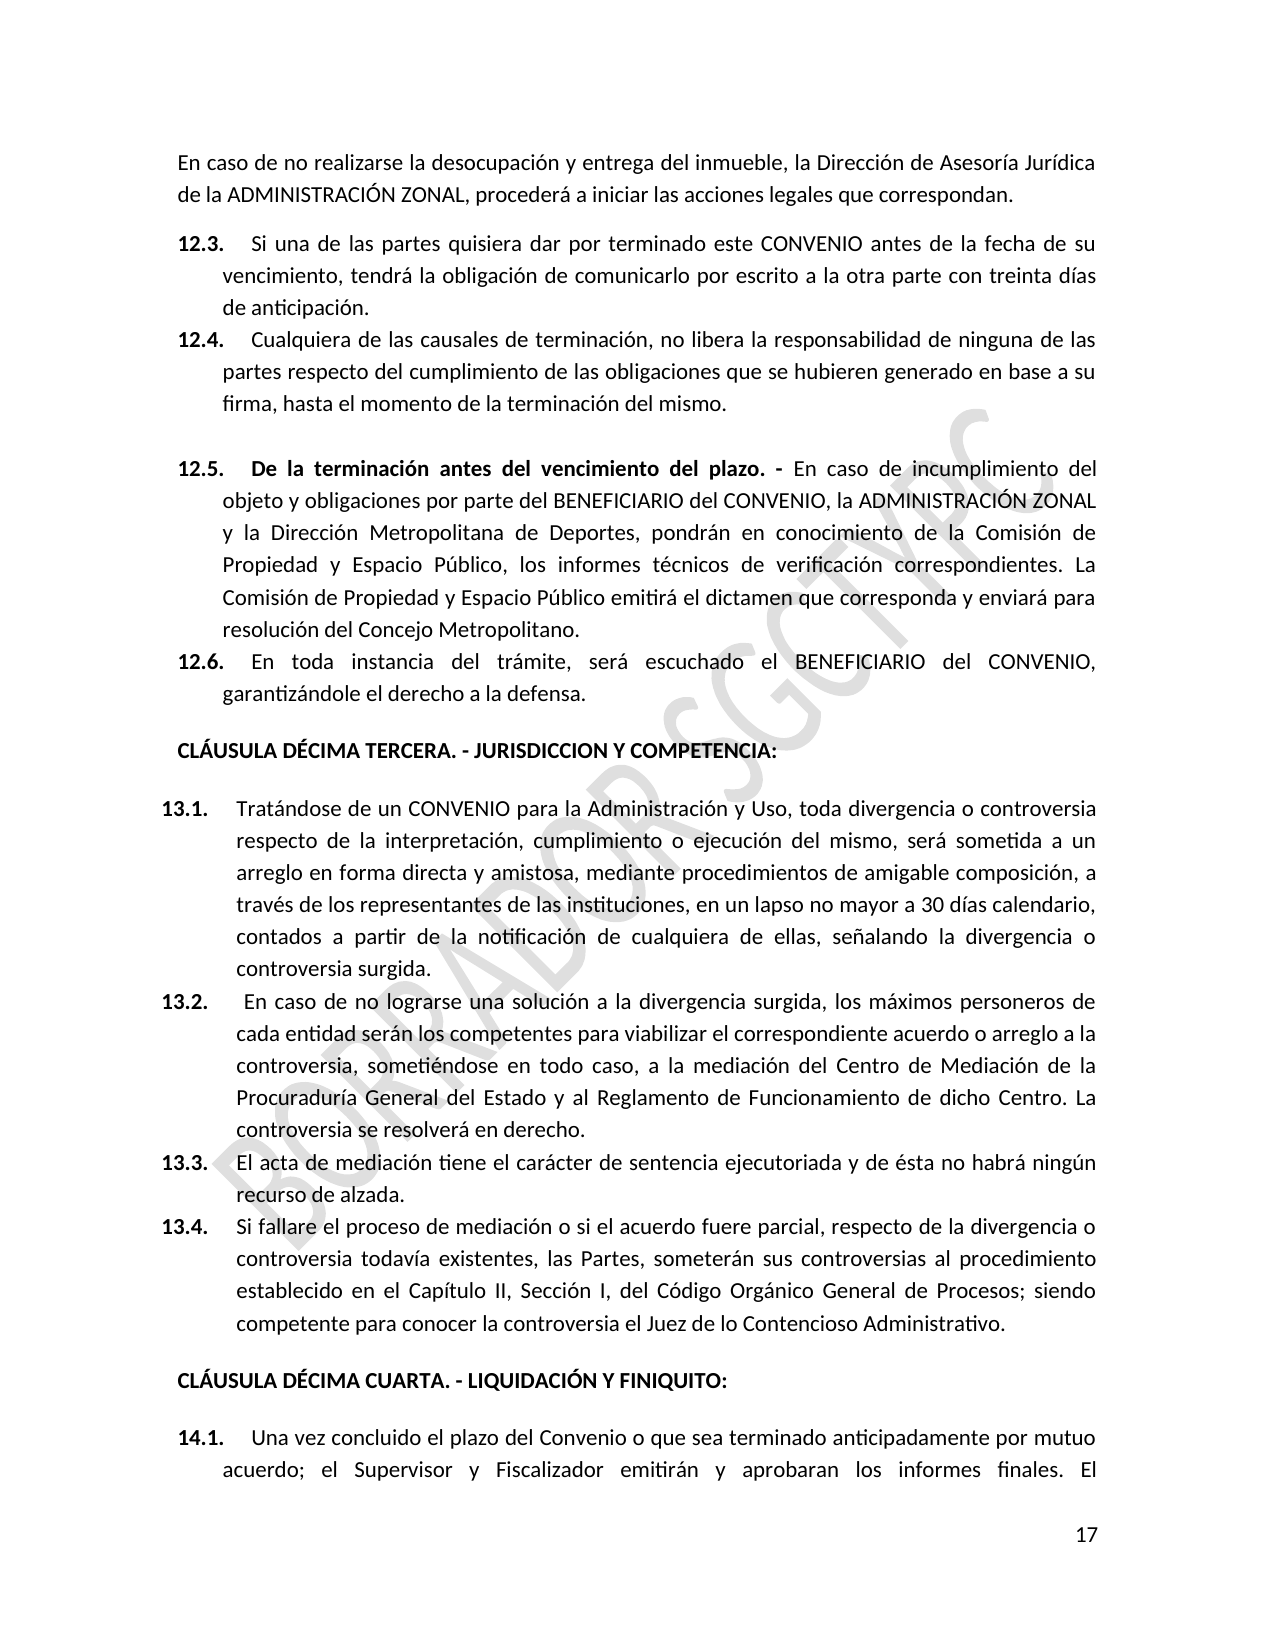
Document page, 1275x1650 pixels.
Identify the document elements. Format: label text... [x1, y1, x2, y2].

list En toda instancia del trámite, será escuchado el BENEFICIARIO del CONVENIO, garantizándole el derecho a la defensa. [177, 647, 1098, 707]
text CLÁUSULA DÉCIMA CUARTA. - LIQUIDACIÓN Y FINIQUITO: [177, 1366, 1098, 1394]
list De la terminación antes del vencimiento del plazo. - En caso de incumplimiento del objeto y obligaciones por parte del BENEFICIARIO del CONVENIO, la ADMINISTRACIÓN ZONAL y la Dirección Metropolitana de Deportes, pondrán en conocimiento de la Comisión de Propiedad y Espacio Público, los informes técnicos de verificación correspondientes. La Comisión de Propiedad y Espacio Público emitirá el dictamen que corresponda y enviará para resolución del Concejo Metropolitano. [177, 454, 1098, 643]
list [177, 1423, 1098, 1483]
list El acta de mediación tiene el carácter de sentencia ejecutoriada y de ésta no habrá ningún recurso de alzada. [161, 1148, 1098, 1208]
text CLÁUSULA DÉCIMA TERCERA. - JURISDICCION Y COMPETENCIA: [177, 736, 1098, 764]
list Tratándose de un CONVENIO para la Administración y Uso, toda divergencia o controversia respecto de la interpretación, cumplimiento o ejecución del mismo, será sometida a un arreglo en forma directa y amistosa, mediante procedimientos de amigable composición, a través de los representantes de las instituciones, en un lapso no mayor a 30 días calendario, contados a partir de la notificación de cualquiera de ellas, señalando la divergencia o controversia surgida. [161, 794, 1098, 983]
text En caso de no realizarse la desocupación y entrega del inmueble, la Dirección de Asesoría Jurídica de la ADMINISTRACIÓN ZONAL, procederá a iniciar las acciones legales que correspondan. [177, 148, 1098, 208]
list Si fallare el proceso de mediación o si el acuerdo fuere parcial, respecto de la divergencia o controversia todavía existentes, las Partes, someterán sus controversias al procedimiento establecido en el Capítulo II, Sección I, del Código Orgánico General de Procesos; siendo competente para conocer la controversia el Juez de lo Contencioso Administrativo. [161, 1212, 1098, 1337]
list Cualquiera de las causales de terminación, no libera la responsabilidad de ninguna de las partes respecto del cumplimiento de las obligaciones que se hubieren generado en base a su firma, hasta el momento de la terminación del mismo. [177, 325, 1098, 418]
list Si una de las partes quisiera dar por terminado este CONVENIO antes de la fecha de su vencimiento, tendrá la obligación de comunicarlo por escrito a la otra parte con treinta días de anticipación. [177, 229, 1098, 321]
list En caso de no lograrse una solución a la divergencia surgida, los máximos personeros de cada entidad serán los competentes para viabilizar el correspondiente acuerdo o arreglo a la controversia, sometiéndose en todo caso, a la mediación del Centro de Mediación de la Procuraduría General del Estado y al Reglamento de Funcionamiento de dicho Centro. La controversia se resolverá en derecho. [161, 987, 1098, 1143]
